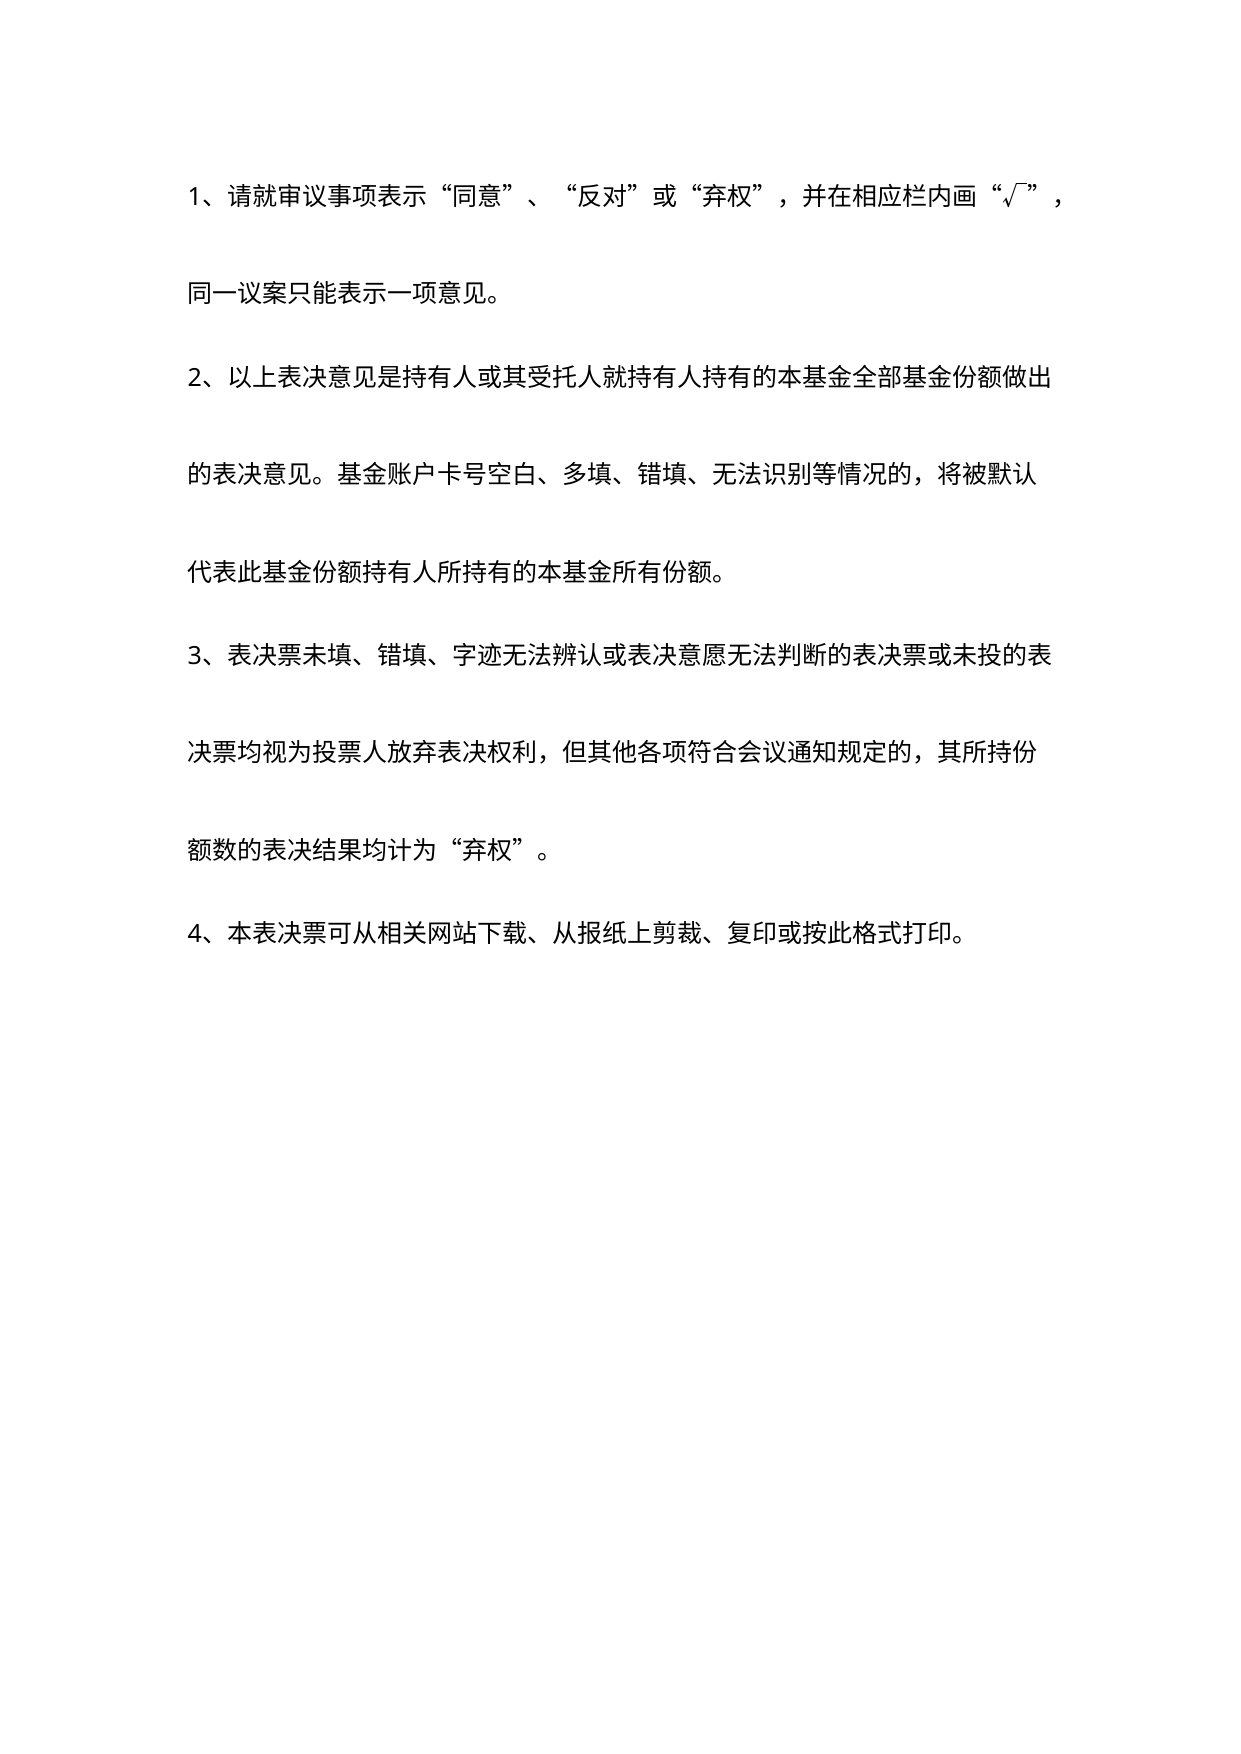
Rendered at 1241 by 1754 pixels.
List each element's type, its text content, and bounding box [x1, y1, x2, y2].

text 3、表决票未填、错填、字迹无法辨认或表决意愿无法判断的表决票或未投的表决票均视为投票人放弃表决权利，但其他各项符合会议通知规定的，其所持份额数的表决结果均计为“弃权”。 [187, 621, 1053, 881]
text 1、请就审议事项表示“同意”、“反对”或“弃权”，并在相应栏内画“√”，同一议案只能表示一项意见。 [187, 162, 1053, 324]
text 2、以上表决意见是持有人或其受托人就持有人持有的本基金全部基金份额做出的表决意见。基金账户卡号空白、多填、错填、无法识别等情况的，将被默认代表此基金份额持有人所持有的本基金所有份额。 [187, 343, 1053, 603]
text 4、本表决票可从相关网站下载、从报纸上剪裁、复印或按此格式打印。 [187, 899, 1053, 964]
